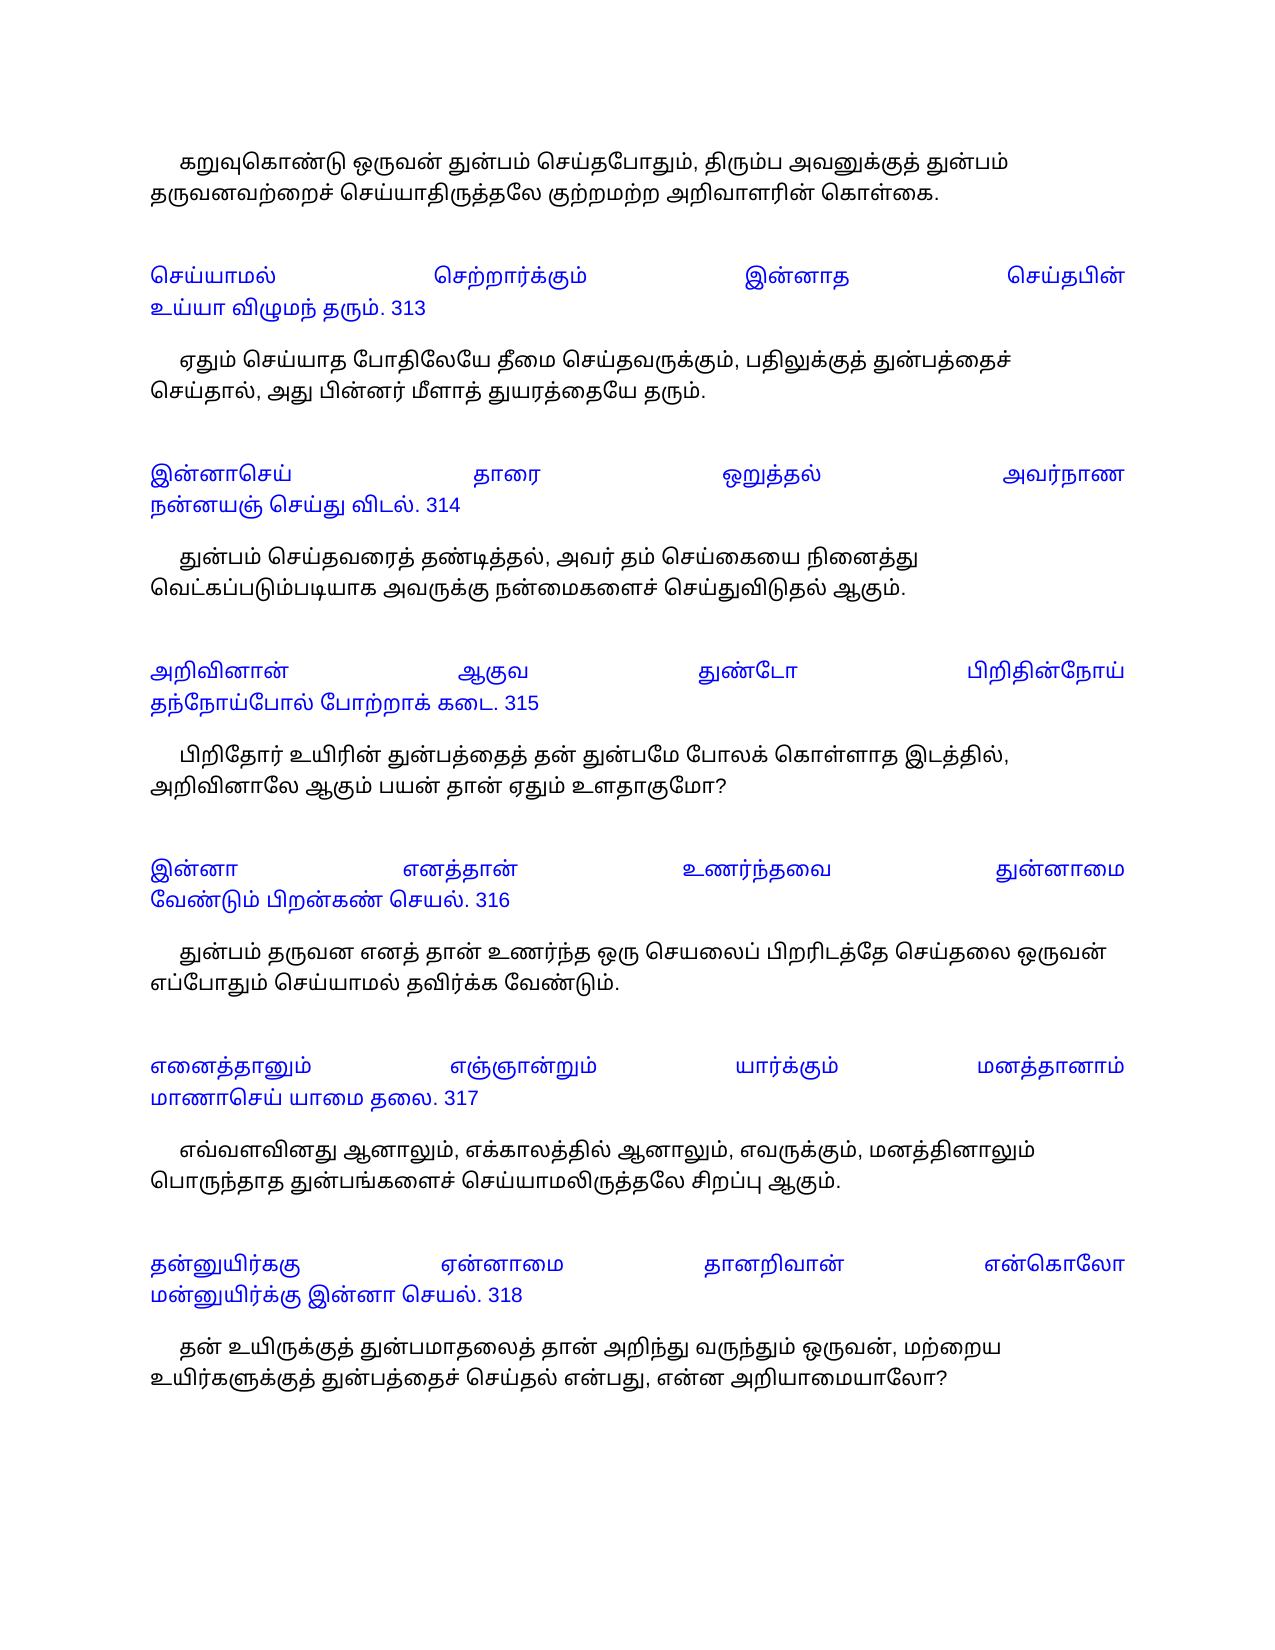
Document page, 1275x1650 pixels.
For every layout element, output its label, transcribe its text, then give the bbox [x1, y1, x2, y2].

text ஏதும் செய்யாத போதிலேயே தீமை செய்தவருக்கும், பதிலுக்குத் துன்பத்தைச் செய்தால், அது பின்னர் மீளாத் துயரத்தையே தரும். [150, 347, 1125, 438]
text தன்னுயிர்ககு ஏன்னாமை தானறிவான் என்கொலோ மன்னுயிர்க்கு இன்னா செயல். 318 [150, 1253, 1125, 1310]
text செய்யாமல் செற்றார்க்கும் இன்னாத செய்தபின் உய்யா விழுமந் தரும். 313 [150, 266, 1125, 323]
text பிறிதோர் உயிரின் துன்பத்தைத் தன் துன்பமே போலக் கொள்ளாத இடத்தில், அறிவினாலே ஆகும் பயன் தான் ஏதும் உளதாகுமோ? [150, 742, 1125, 833]
text அறிவினான் ஆகுவ துண்டோ பிறிதின்நோய் தந்நோய்போல் போற்றாக் கடை. 315 [150, 661, 1125, 718]
text இன்னாசெய் தாரை ஒறுத்தல் அவர்நாண நன்னயஞ் செய்து விடல். 314 [150, 463, 1125, 520]
text துன்பம் தருவன எனத் தான் உணர்ந்த ஒரு செயலைப் பிறரிடத்தே செய்தலை ஒருவன் எப்போதும் செய்யாமல் தவிர்க்க வேண்டும். [150, 940, 1125, 1031]
text எனைத்தானும் எஞ்ஞான்றும் யார்க்கும் மனத்தானாம் மாணாசெய் யாமை தலை. 317 [150, 1056, 1125, 1113]
text தன் உயிருக்குத் துன்பமாதலைத் தான் அறிந்து வருந்தும் ஒருவன், மற்றைய உயிர்களுக்குத் துன்பத்தைச் செய்தல் என்பது, என்ன அறியாமையாலோ? [150, 1335, 1125, 1426]
text இன்னா எனத்தான் உணர்ந்தவை துன்னாமை வேண்டும் பிறன்கண் செயல். 316 [150, 858, 1125, 915]
text எவ்வளவினது ஆனாலும், எக்காலத்தில் ஆனாலும், எவருக்கும், மனத்தினாலும் பொருந்தாத துன்பங்களைச் செய்யாமலிருத்தலே சிறப்பு ஆகும். [150, 1137, 1125, 1228]
text துன்பம் செய்தவரைத் தண்டித்தல், அவர் தம் செய்கையை நினைத்து வெட்கப்படும்படியாக அவருக்கு நன்மைகளைச் செய்துவிடுதல் ஆகும். [150, 545, 1125, 636]
text கறுவுகொண்டு ஒருவன் துன்பம் செய்தபோதும், திரும்ப அவனுக்குத் துன்பம் தருவனவற்றைச் செய்யாதிருத்தலே குற்றமற்ற அறிவாளரின் கொள்கை. [150, 150, 1125, 241]
